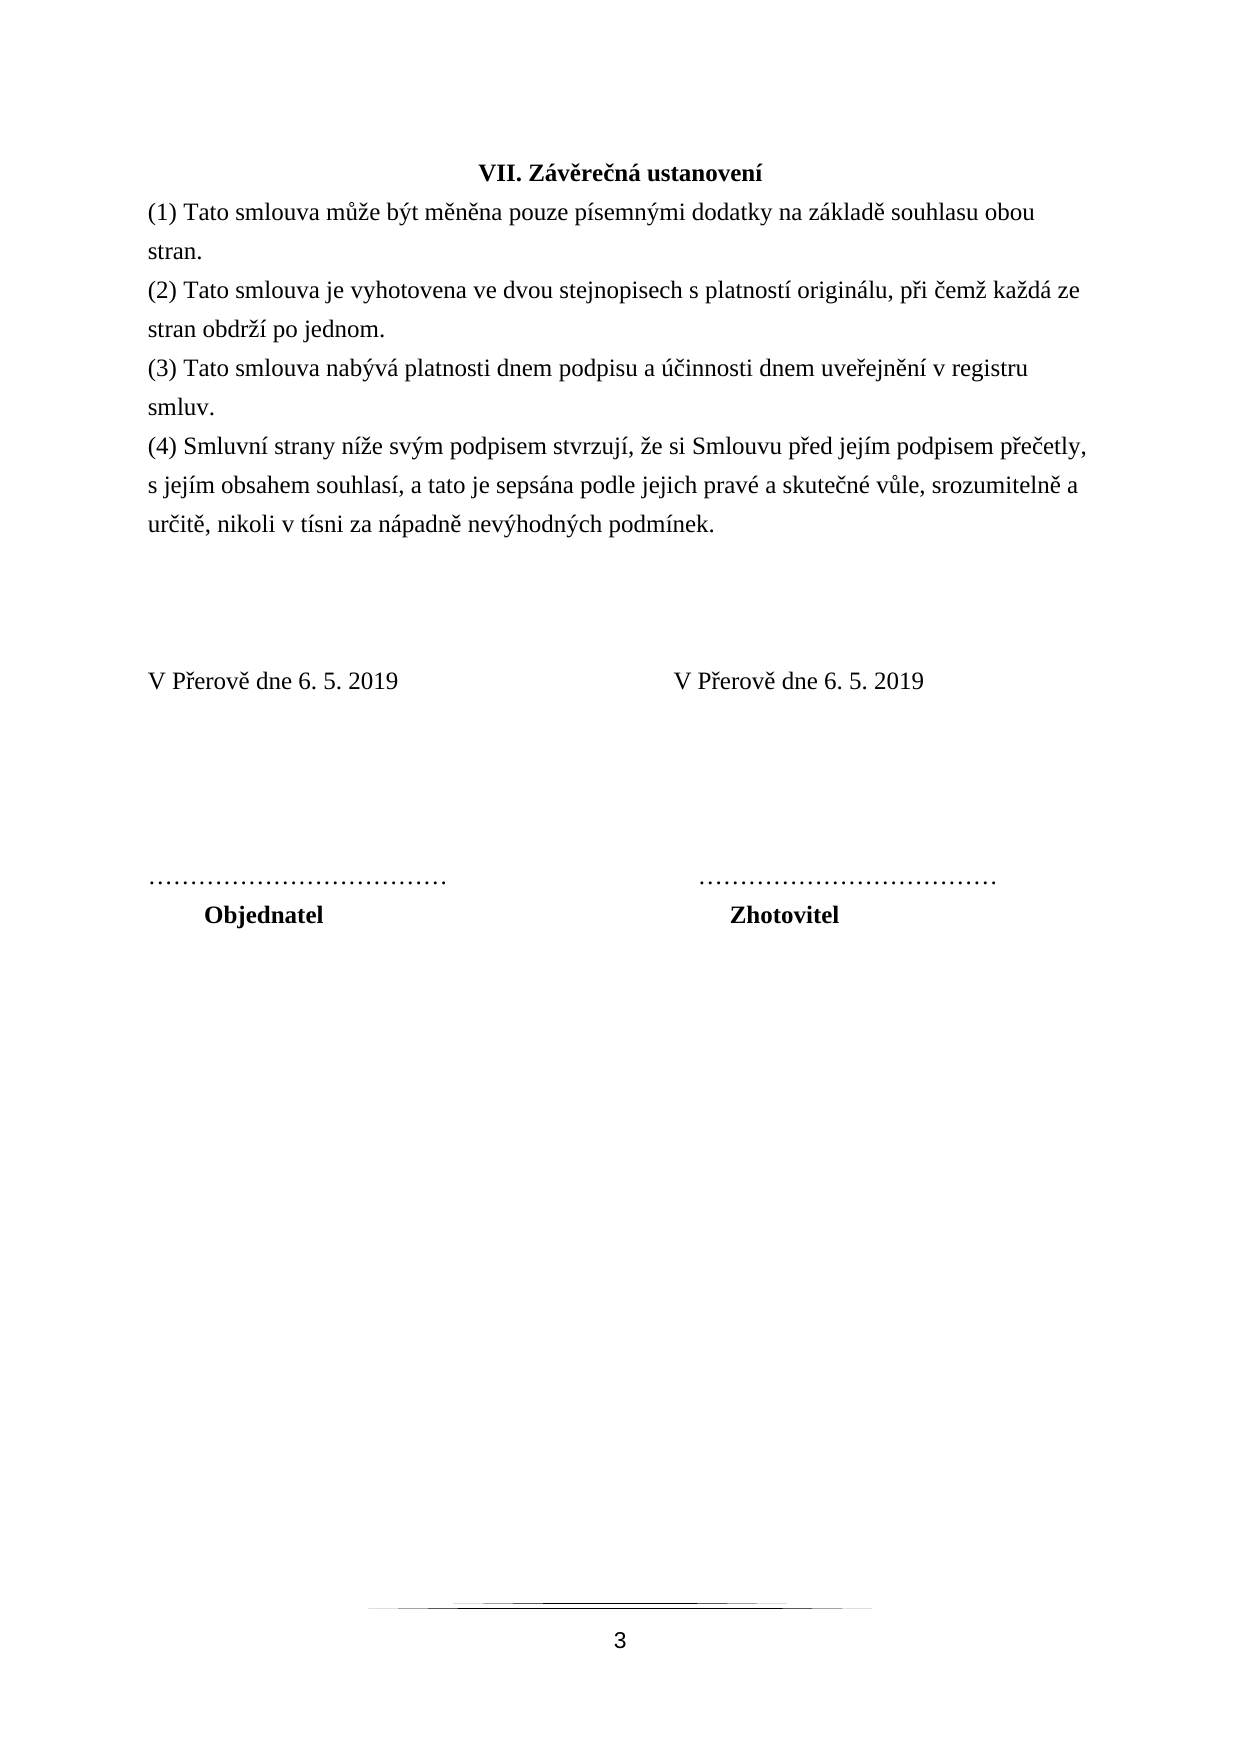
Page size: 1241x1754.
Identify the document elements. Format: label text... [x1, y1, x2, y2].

text Objednatel Zhotovitel [148, 890, 1093, 929]
text V Přerově dne 6. 5. 2019 V Přerově dne 6. 5. 2019 [148, 655, 1093, 694]
text (4) Smluvní strany níže svým podpisem stvrzují, že si Smlouvu před jejím podpisem přečetly, s jejím obsahem souhlasí, a tato je sepsána podle jejich pravé a skutečné vůle, srozumitelně a určitě, nikoli v tísni za nápadně nevýhodných podmínek. [148, 421, 1093, 538]
text VII. Závěrečná ustanovení [148, 148, 1093, 187]
text (1) Tato smlouva může být měněna pouze písemnými dodatky na základě souhlasu obou stran. [148, 187, 1093, 265]
text (3) Tato smlouva nabývá platnosti dnem podpisu a účinnosti dnem uveřejnění v registru smluv. [148, 343, 1093, 421]
text (2) Tato smlouva je vyhotovena ve dvou stejnopisech s platností originálu, při čemž každá ze stran obdrží po jednom. [148, 265, 1093, 343]
text ……………………………… ……………………………… [148, 851, 1093, 890]
